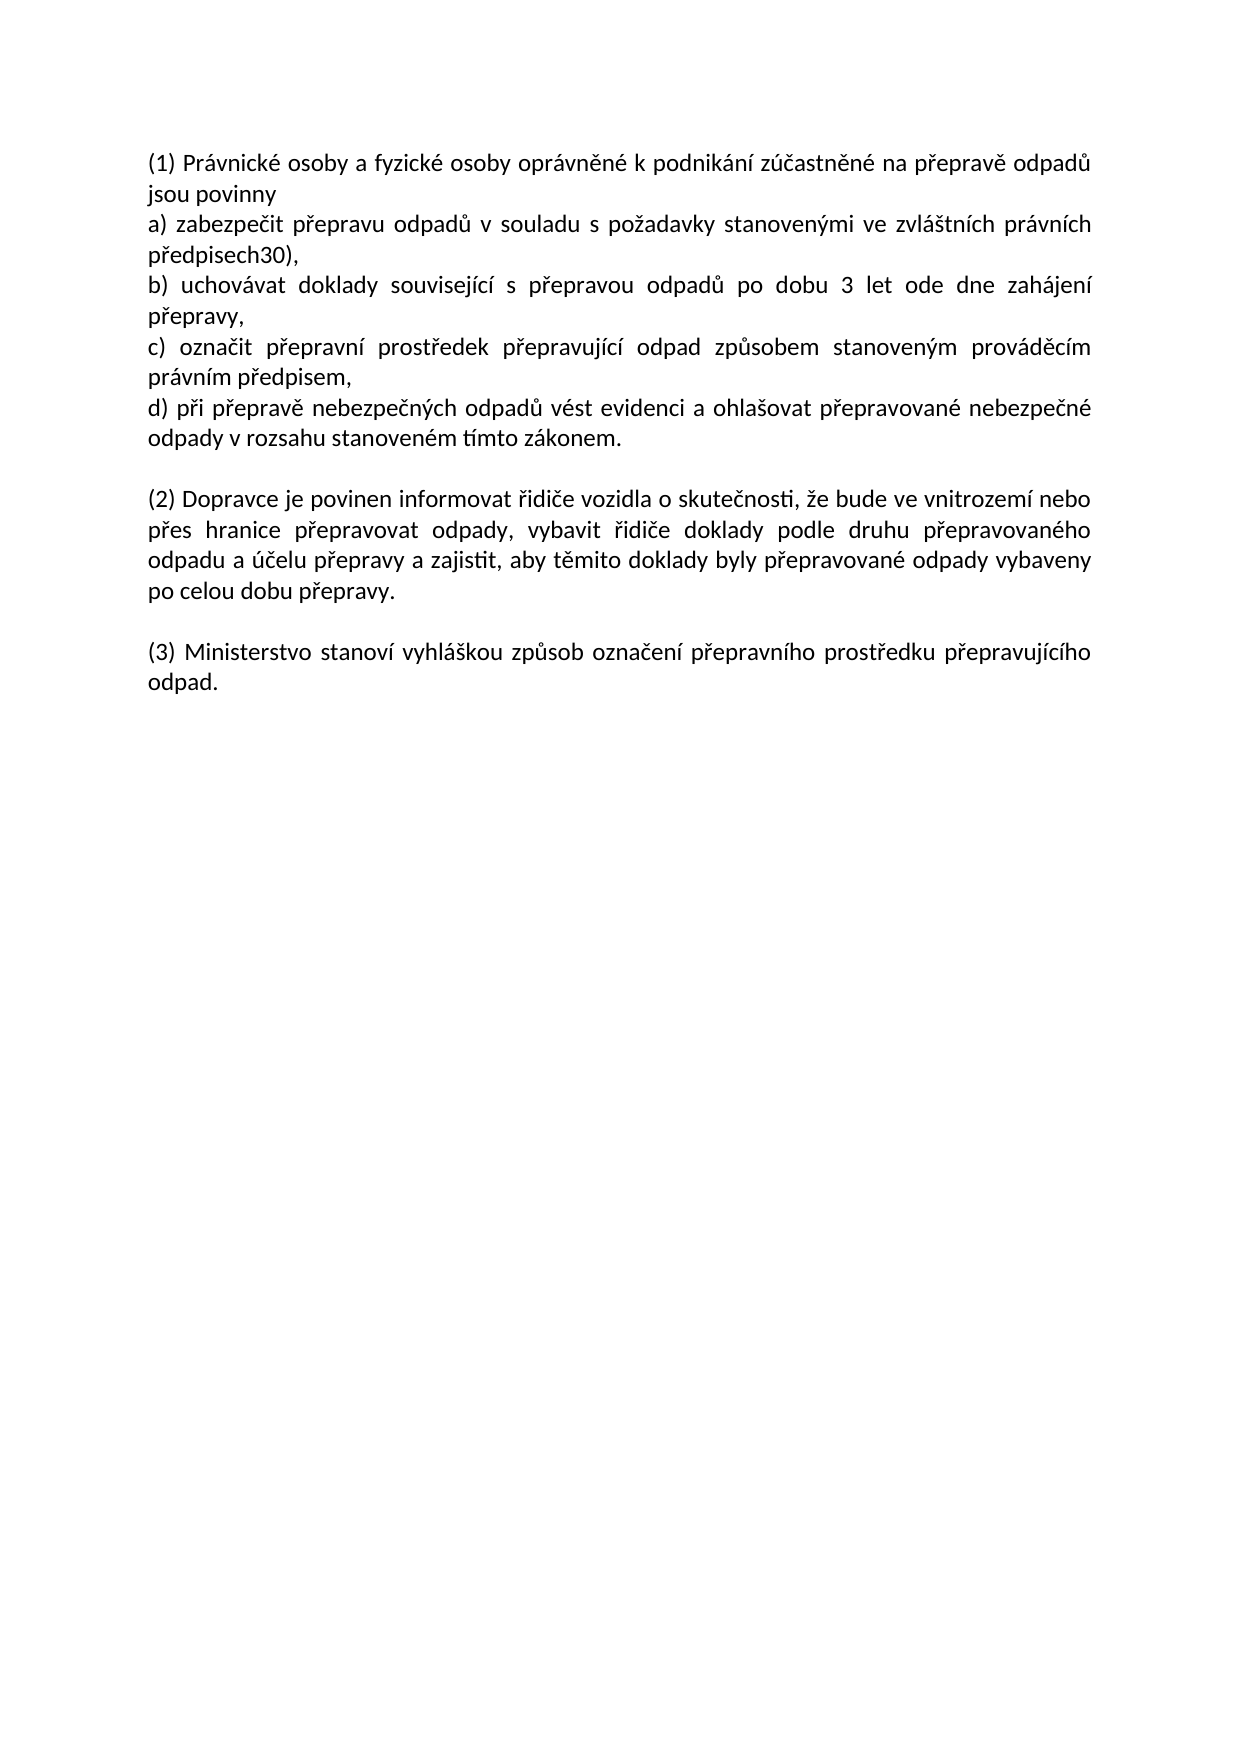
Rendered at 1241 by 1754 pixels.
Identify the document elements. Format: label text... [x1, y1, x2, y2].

text (2) Dopravce je povinen informovat řidiče vozidla o skutečnosti, že bude ve vnitrozemí nebo přes hranice přepravovat odpady, vybavit řidiče doklady podle druhu přepravovaného odpadu a účelu přepravy a zajistit, aby těmito doklady byly přepravované odpady vybaveny po celou dobu přepravy. [148, 483, 1093, 605]
text (1) Právnické osoby a fyzické osoby oprávněné k podnikání zúčastněné na přepravě odpadů jsou povinny [148, 148, 1093, 209]
text (3) Ministerstvo stanoví vyhláškou způsob označení přepravního prostředku přepravujícího odpad. [148, 636, 1093, 697]
text b) uchovávat doklady související s přepravou odpadů po dobu 3 let ode dne zahájení přepravy, [148, 270, 1093, 331]
text d) při přepravě nebezpečných odpadů vést evidenci a ohlašovat přepravované nebezpečné odpady v rozsahu stanoveném tímto zákonem. [148, 392, 1093, 453]
text a) zabezpečit přepravu odpadů v souladu s požadavky stanovenými ve zvláštních právních předpisech30), [148, 209, 1093, 270]
text c) označit přepravní prostředek přepravující odpad způsobem stanoveným prováděcím právním předpisem, [148, 331, 1093, 392]
